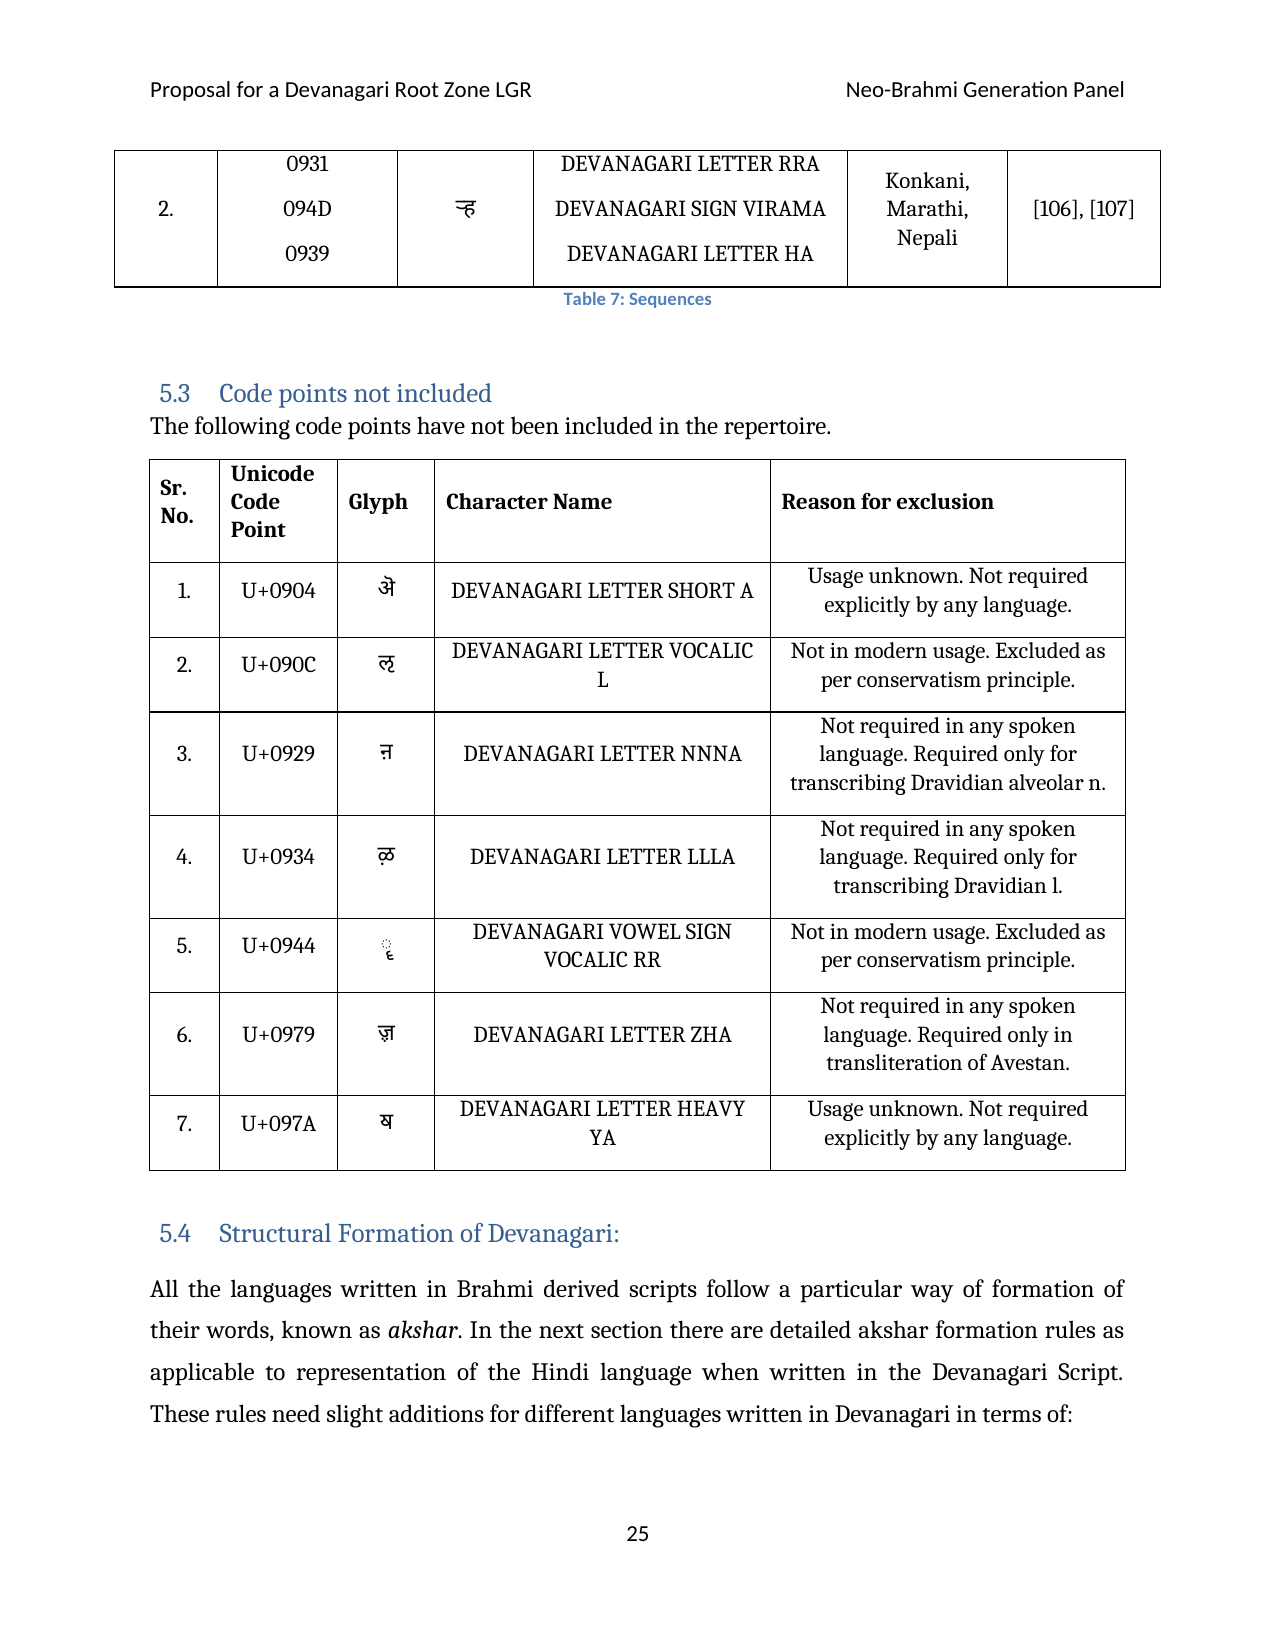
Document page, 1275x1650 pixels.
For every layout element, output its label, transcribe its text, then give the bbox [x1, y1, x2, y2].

table_cell Usage unknown. Not required explicitly by any language. [771, 1096, 1125, 1170]
table_cell DEVANAGARI LETTER HEAVY YA [435, 1096, 770, 1170]
table_cell U+097A [220, 1096, 337, 1170]
table_cell 5. [150, 919, 219, 992]
table_cell DEVANAGARI LETTER LLLA [435, 816, 770, 917]
table_cell 1. [150, 563, 219, 637]
table_cell ॹ [338, 993, 434, 1095]
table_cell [848, 151, 1007, 286]
table_cell 0931 094D 0939 [218, 151, 397, 286]
table_cell 4. [150, 816, 219, 917]
table_cell 7. [150, 1096, 219, 1170]
table_cell DEVANAGARI LETTER VOCALIC L [435, 638, 770, 711]
table_cell U+0979 [220, 993, 337, 1095]
table_header Unicode Code Point [220, 460, 337, 562]
table_cell ॄ [338, 919, 434, 992]
table_cell Not in modern usage. Excluded as per conservatism principle. [771, 919, 1125, 992]
table_cell U+0944 [220, 919, 337, 992]
table_cell 2. [115, 151, 217, 286]
table_cell U+0929 [220, 713, 337, 814]
table_cell Not required in any spoken language. Required only in transliteration of Avestan. [771, 993, 1125, 1095]
table_cell DEVANAGARI LETTER SHORT A [435, 563, 770, 637]
table_header Reason for exclusion [771, 460, 1125, 562]
table_cell [106], [107] [1008, 151, 1160, 286]
table_cell Not required in any spoken language. Required only for transcribing Dravidian alveolar n. [771, 713, 1125, 814]
table_cell U+0904 [220, 563, 337, 637]
table_cell Not required in any spoken language. Required only for transcribing Dravidian l. [771, 816, 1125, 917]
subtitle Code points not included [159, 378, 1125, 409]
subtitle Structural Formation of Devanagari: [159, 1218, 1125, 1249]
table_cell ऄ [338, 563, 434, 637]
text All the languages written in Brahmi derived scripts follow a particular way of formation of their words, known as akshar. In the next section there are detailed akshar formation rules as applicable to representation of the Hindi language when written in the Devanagari Script. These rules need slight additions for different languages written in Devanagari in terms of: [150, 1264, 1125, 1430]
table_cell ऩ [338, 713, 434, 814]
table_header Character Name [435, 460, 770, 562]
text The following code points have not been included in the repertoire. [150, 412, 1125, 440]
table_cell DEVANAGARI LETTER ZHA [435, 993, 770, 1095]
table_cell Not in modern usage. Excluded as per conservatism principle. [771, 638, 1125, 711]
table_cell ऱ्ह [398, 151, 533, 286]
table_cell 6. [150, 993, 219, 1095]
table_cell Usage unknown. Not required explicitly by any language. [771, 563, 1125, 637]
table_cell ऴ [338, 816, 434, 917]
table_cell U+0934 [220, 816, 337, 917]
table_cell 3. [150, 713, 219, 814]
table_cell U+090C [220, 638, 337, 711]
table_header Sr. No. [150, 460, 219, 562]
table_cell DEVANAGARI LETTER RRA DEVANAGARI SIGN VIRAMA DEVANAGARI LETTER HA [534, 151, 847, 286]
table_header Glyph [338, 460, 434, 562]
table_cell DEVANAGARI VOWEL SIGN VOCALIC RR [435, 919, 770, 992]
table_cell ऌ [338, 638, 434, 711]
table_cell ॺ [338, 1096, 434, 1170]
table_cell DEVANAGARI LETTER NNNA [435, 713, 770, 814]
table_cell 2. [150, 638, 219, 711]
